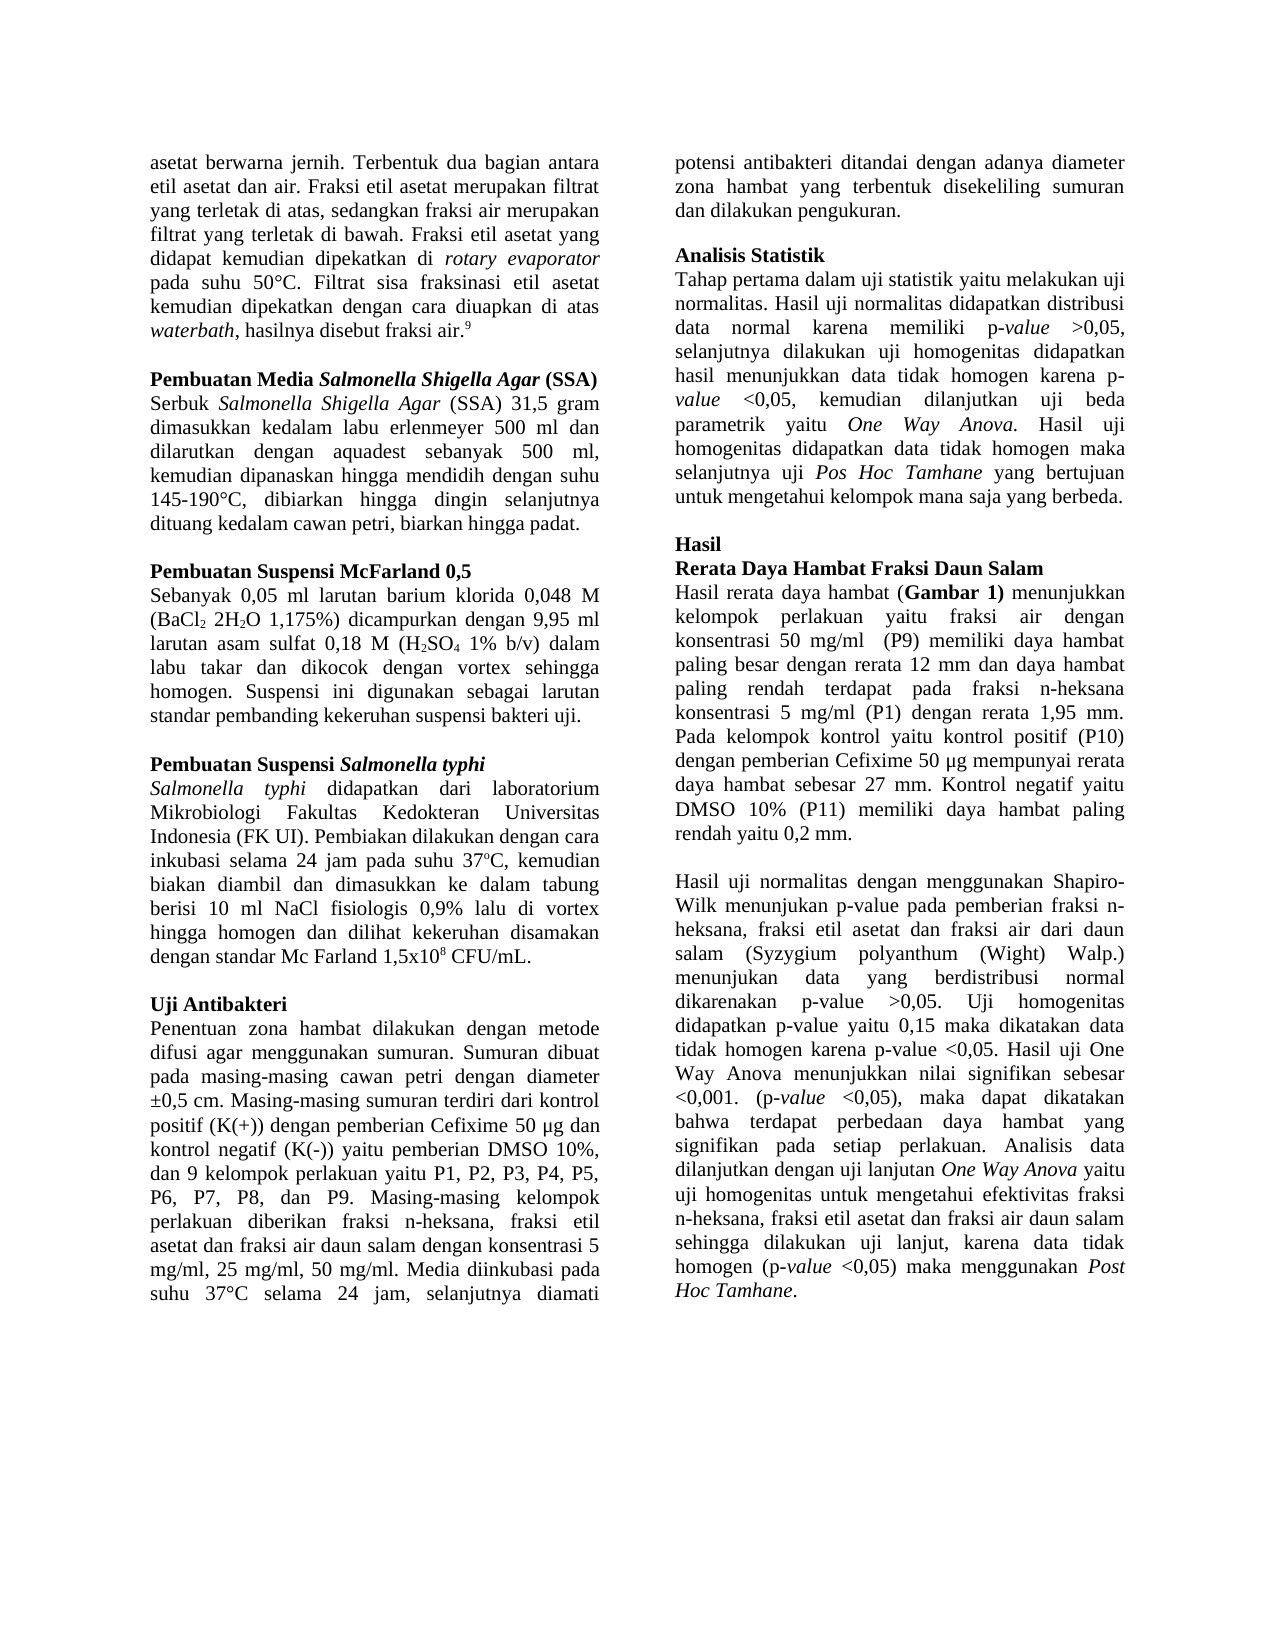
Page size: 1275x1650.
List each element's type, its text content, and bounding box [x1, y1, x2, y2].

list Pembuatan Suspensi Salmonella typhi [150, 752, 600, 776]
list Pembuatan Suspensi McFarland 0,5 [150, 559, 600, 583]
list Penentuan zona hambat dilakukan dengan metode difusi agar menggunakan sumuran. Sumuran dibuat pada masing-masing cawan petri dengan diameter ±0,5 cm. Masing-masing sumuran terdiri dari kontrol positif (K(+)) dengan pemberian Cefixime 50 μg dan kontrol negatif (K(-)) yaitu pemberian DMSO 10%, dan 9 kelompok perlakuan yaitu P1, P2, P3, P4, P5, P6, P7, P8, dan P9. Masing-masing kelompok perlakuan diberikan fraksi n-heksana, fraksi etil asetat dan fraksi air daun salam dengan konsentrasi 5 mg/ml, 25 mg/ml, 50 mg/ml. Media diinkubasi pada suhu 37°C selama 24 jam, selanjutnya diamati potensi antibakteri ditandai dengan adanya diameter zona hambat yang terbentuk disekeliling sumuran dan dilakukan pengukuran. [150, 1016, 600, 1305]
list Hasil rerata daya hambat (Gambar 1) menunjukkan kelompok perlakuan yaitu fraksi air dengan konsentrasi 50 mg/ml (P9) memiliki daya hambat paling besar dengan rerata 12 mm dan daya hambat paling rendah terdapat pada fraksi n-heksana konsentrasi 5 mg/ml (P1) dengan rerata 1,95 mm. Pada kelompok kontrol yaitu kontrol positif (P10) dengan pemberian Cefixime 50 μg mempunyai rerata daya hambat sebesar 27 mm. Kontrol negatif yaitu DMSO 10% (P11) memiliki daya hambat paling rendah yaitu 0,2 mm. [675, 580, 1125, 844]
list Salmonella typhi didapatkan dari laboratorium Mikrobiologi Fakultas Kedokteran Universitas Indonesia (FK UI). Pembiakan dilakukan dengan cara inkubasi selama 24 jam pada suhu 37oC, kemudian biakan diambil dan dimasukkan ke dalam tabung berisi 10 ml NaCl fisiologis 0,9% lalu di vortex hingga homogen dan dilihat kekeruhan disamakan dengan standar Mc Farland 1,5x108 CFU/mL. [150, 776, 600, 968]
list Hasil uji normalitas dengan menggunakan Shapiro-Wilk menunjukan p-value pada pemberian fraksi n-heksana, fraksi etil asetat dan fraksi air dari daun salam (Syzygium polyanthum (Wight) Walp.) menunjukan data yang berdistribusi normal dikarenakan p-value >0,05. Uji homogenitas didapatkan p-value yaitu 0,15 maka dikatakan data tidak homogen karena p-value <0,05. Hasil uji One Way Anova menunjukkan nilai signifikan sebesar <0,001. (p-value <0,05), maka dapat dikatakan bahwa terdapat perbedaan daya hambat yang signifikan pada setiap perlakuan. Analisis data dilanjutkan dengan uji lanjutan One Way Anova yaitu uji homogenitas untuk mengetahui efektivitas fraksi n-heksana, fraksi etil asetat dan fraksi air daun salam sehingga dilakukan uji lanjut, karena data tidak homogen (p-value <0,05) maka menggunakan Post Hoc Tamhane. [675, 869, 1125, 1302]
list Uji Antibakteri [150, 992, 600, 1016]
list Sebanyak 0,05 ml larutan barium klorida 0,048 M (BaCl2 2H2O 1,175%) dicampurkan dengan 9,95 ml larutan asam sulfat 0,18 M (H2SO4 1% b/v) dalam labu takar dan dikocok dengan vortex sehingga homogen. Suspensi ini digunakan sebagai larutan standar pembanding kekeruhan suspensi bakteri uji. [150, 583, 600, 727]
list Pembuatan Media Salmonella Shigella Agar (SSA) [150, 367, 600, 391]
list Rerata Daya Hambat Fraksi Daun Salam [675, 556, 1125, 580]
list Serbuk Salmonella Shigella Agar (SSA) 31,5 gram dimasukkan kedalam labu erlenmeyer 500 ml dan dilarutkan dengan aquadest sebanyak 500 ml, kemudian dipanaskan hingga mendidih dengan suhu 145-190°C, dibiarkan hingga dingin selanjutnya dituang kedalam cawan petri, biarkan hingga padat. [150, 391, 600, 535]
text Tahap pertama dalam uji statistik yaitu melakukan uji normalitas. Hasil uji normalitas didapatkan distribusi data normal karena memiliki p-value >0,05, selanjutnya dilakukan uji homogenitas didapatkan hasil menunjukkan data tidak homogen karena p-value <0,05, kemudian dilanjutkan uji beda parametrik yaitu One Way Anova. Hasil uji homogenitas didapatkan data tidak homogen maka selanjutnya uji Pos Hoc Tamhane yang bertujuan untuk mengetahui kelompok mana saja yang berbeda. [675, 267, 1125, 508]
text Analisis Statistik [675, 243, 1125, 267]
list Hasil [675, 532, 1125, 556]
